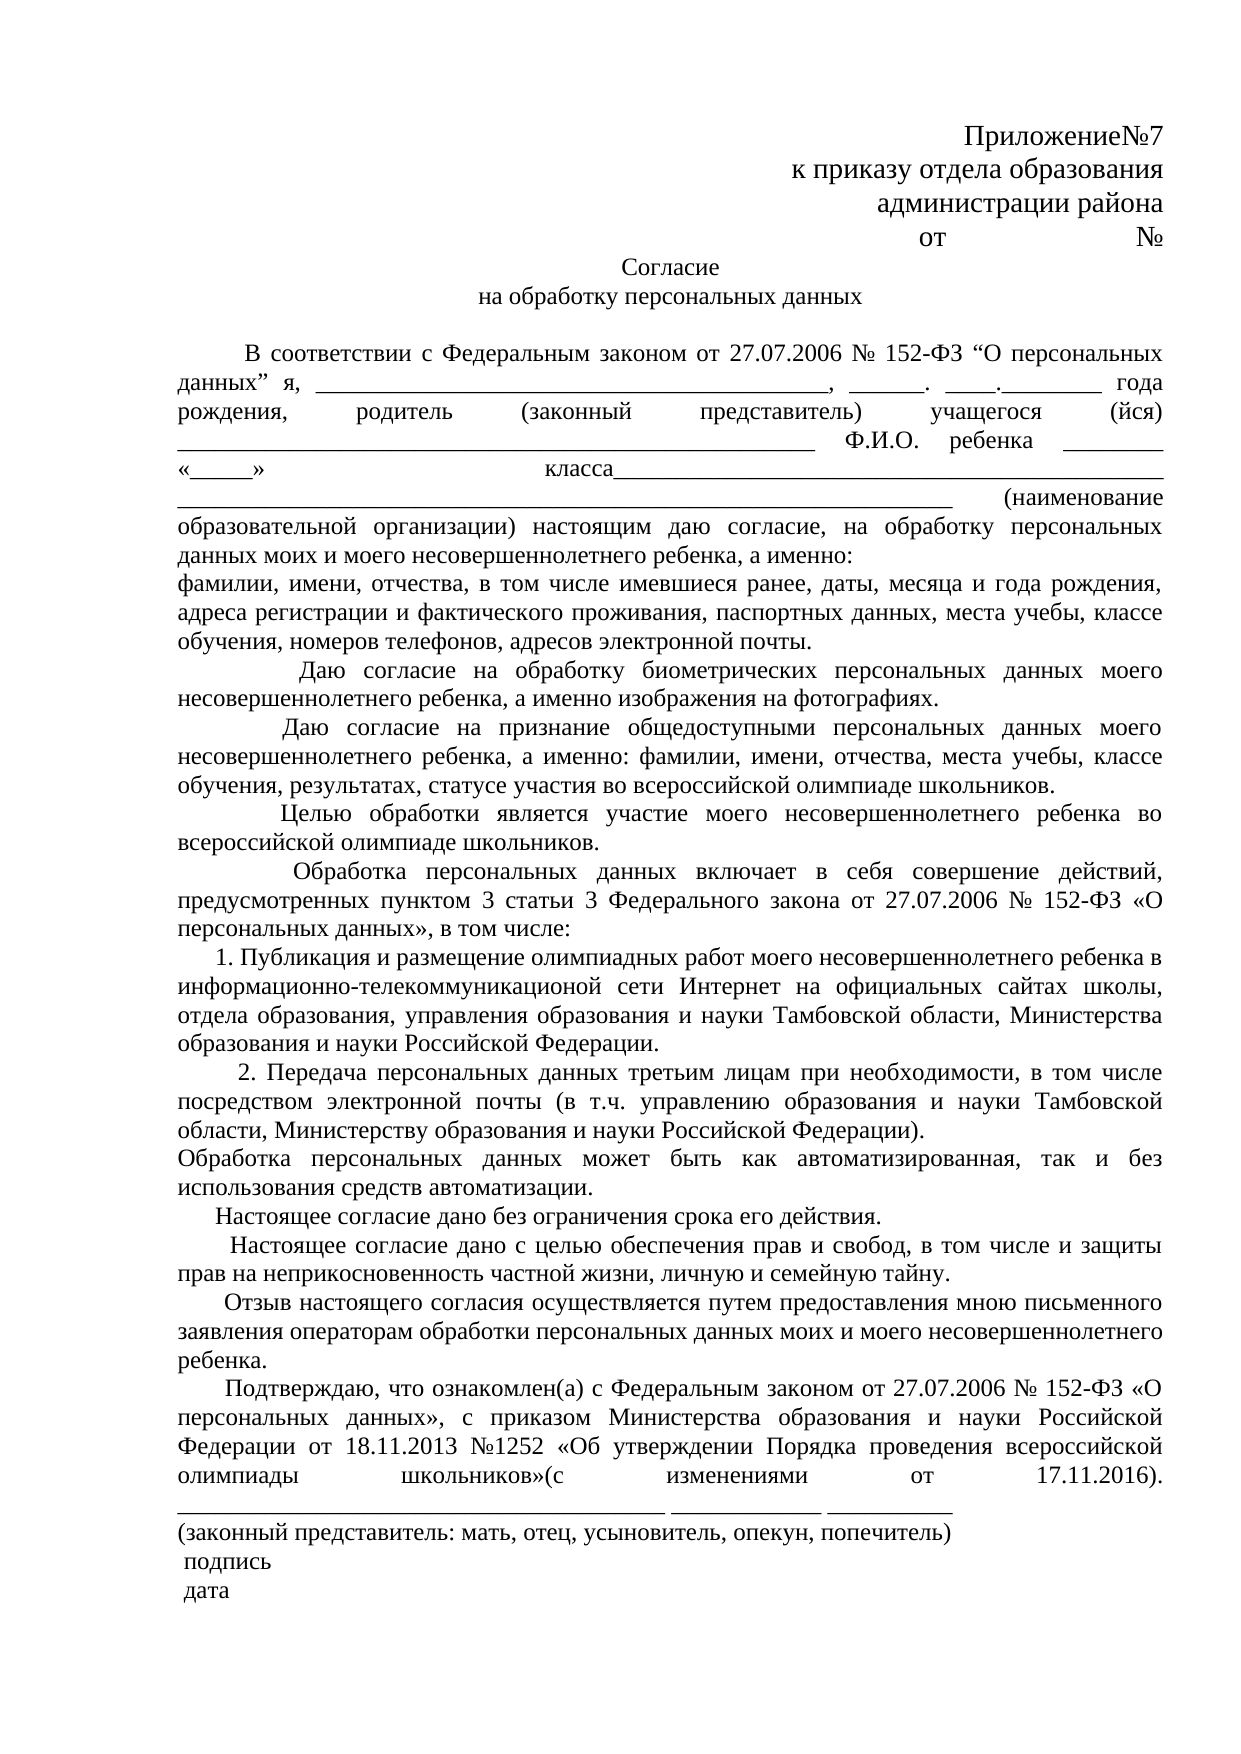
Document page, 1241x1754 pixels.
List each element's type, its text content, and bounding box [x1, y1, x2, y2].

text Отзыв настоящего согласия осуществляется путем предоставления мною письменного заявления операторам обработки персональных данных моих и моего несовершеннолетнего ребенка. [177, 1287, 1163, 1373]
text Даю согласие на обработку биометрических персональных данных моего несовершеннолетнего ребенка, а именно изображения на фотографиях. [177, 655, 1163, 712]
text 1. Публикация и размещение олимпиадных работ моего несовершеннолетнего ребенка в информационно-телекоммуникационой сети Интернет на официальных сайтах школы, отдела образования, управления образования и науки Тамбовской области, Министерства образования и науки Российской Федерации. [177, 942, 1163, 1057]
text Обработка персональных данных включает в себя совершение действий, предусмотренных пунктом 3 статьи 3 Федерального закона от 27.07.2006 № 152-ФЗ «О персональных данных», в том числе: [177, 856, 1163, 942]
text к приказу отдела образования [177, 152, 1163, 185]
text дата [177, 1575, 1163, 1603]
text (законный представитель: мать, отец, усыновитель, опекун, попечитель) [177, 1517, 1163, 1546]
text фамилии, имени, отчества, в том числе имевшиеся ранее, даты, месяца и года рождения, адреса регистрации и фактического проживания, паспортных данных, места учебы, классе обучения, номеров телефонов, адресов электронной почты. [177, 568, 1163, 655]
text Целью обработки является участие моего несовершеннолетнего ребенка во всероссийской олимпиаде школьников. [177, 798, 1163, 856]
text на обработку персональных данных [177, 281, 1163, 310]
text Согласие [177, 252, 1163, 281]
text Приложение№7 [177, 118, 1163, 152]
text Обработка персональных данных может быть как автоматизированная, так и без использования средств автоматизации. [177, 1143, 1163, 1201]
text Даю согласие на признание общедоступными персональных данных моего несовершеннолетнего ребенка, а именно: фамилии, имени, отчества, места учебы, классе обучения, результатах, статусе участия во всероссийской олимпиаде школьников. [177, 712, 1163, 798]
text от № [177, 219, 1163, 252]
text Настоящее согласие дано с целью обеспечения прав и свобод, в том числе и защиты прав на неприкосновенность частной жизни, личную и семейную тайну. [177, 1230, 1163, 1287]
text Настоящее согласие дано без ограничения срока его действия. [177, 1201, 1163, 1230]
text 2. Передача персональных данных третьим лицам при необходимости, в том числе посредством электронной почты (в т.ч. управлению образования и науки Тамбовской области, Министерству образования и науки Российской Федерации). [177, 1057, 1163, 1143]
text В соответствии с Федеральным законом от 27.07.2006 № 152-ФЗ “О персональных данных” я, _________________________________________, ______. ____.________ года рождения, родитель (законный представитель) учащегося (йся) ___________________________________________________ Ф.И.О. ребенка ________ «_____» класса____________________________________________ ______________________________________________________________ (наименование образовательной организации) настоящим даю согласие, на обработку персональных данных моих и моего несовершеннолетнего ребенка, а именно: [177, 338, 1163, 568]
text Подтверждаю, что ознакомлен(а) с Федеральным законом от 27.07.2006 № 152-ФЗ «О персональных данных», с приказом Министерства образования и науки Российской Федерации от 18.11.2013 №1252 «Об утверждении Порядка проведения всероссийской олимпиады школьников»(с изменениями от 17.11.2016). _______________________________________ ____________ __________ [177, 1373, 1163, 1517]
text администрации района [177, 185, 1163, 219]
text подпись [177, 1546, 1163, 1575]
